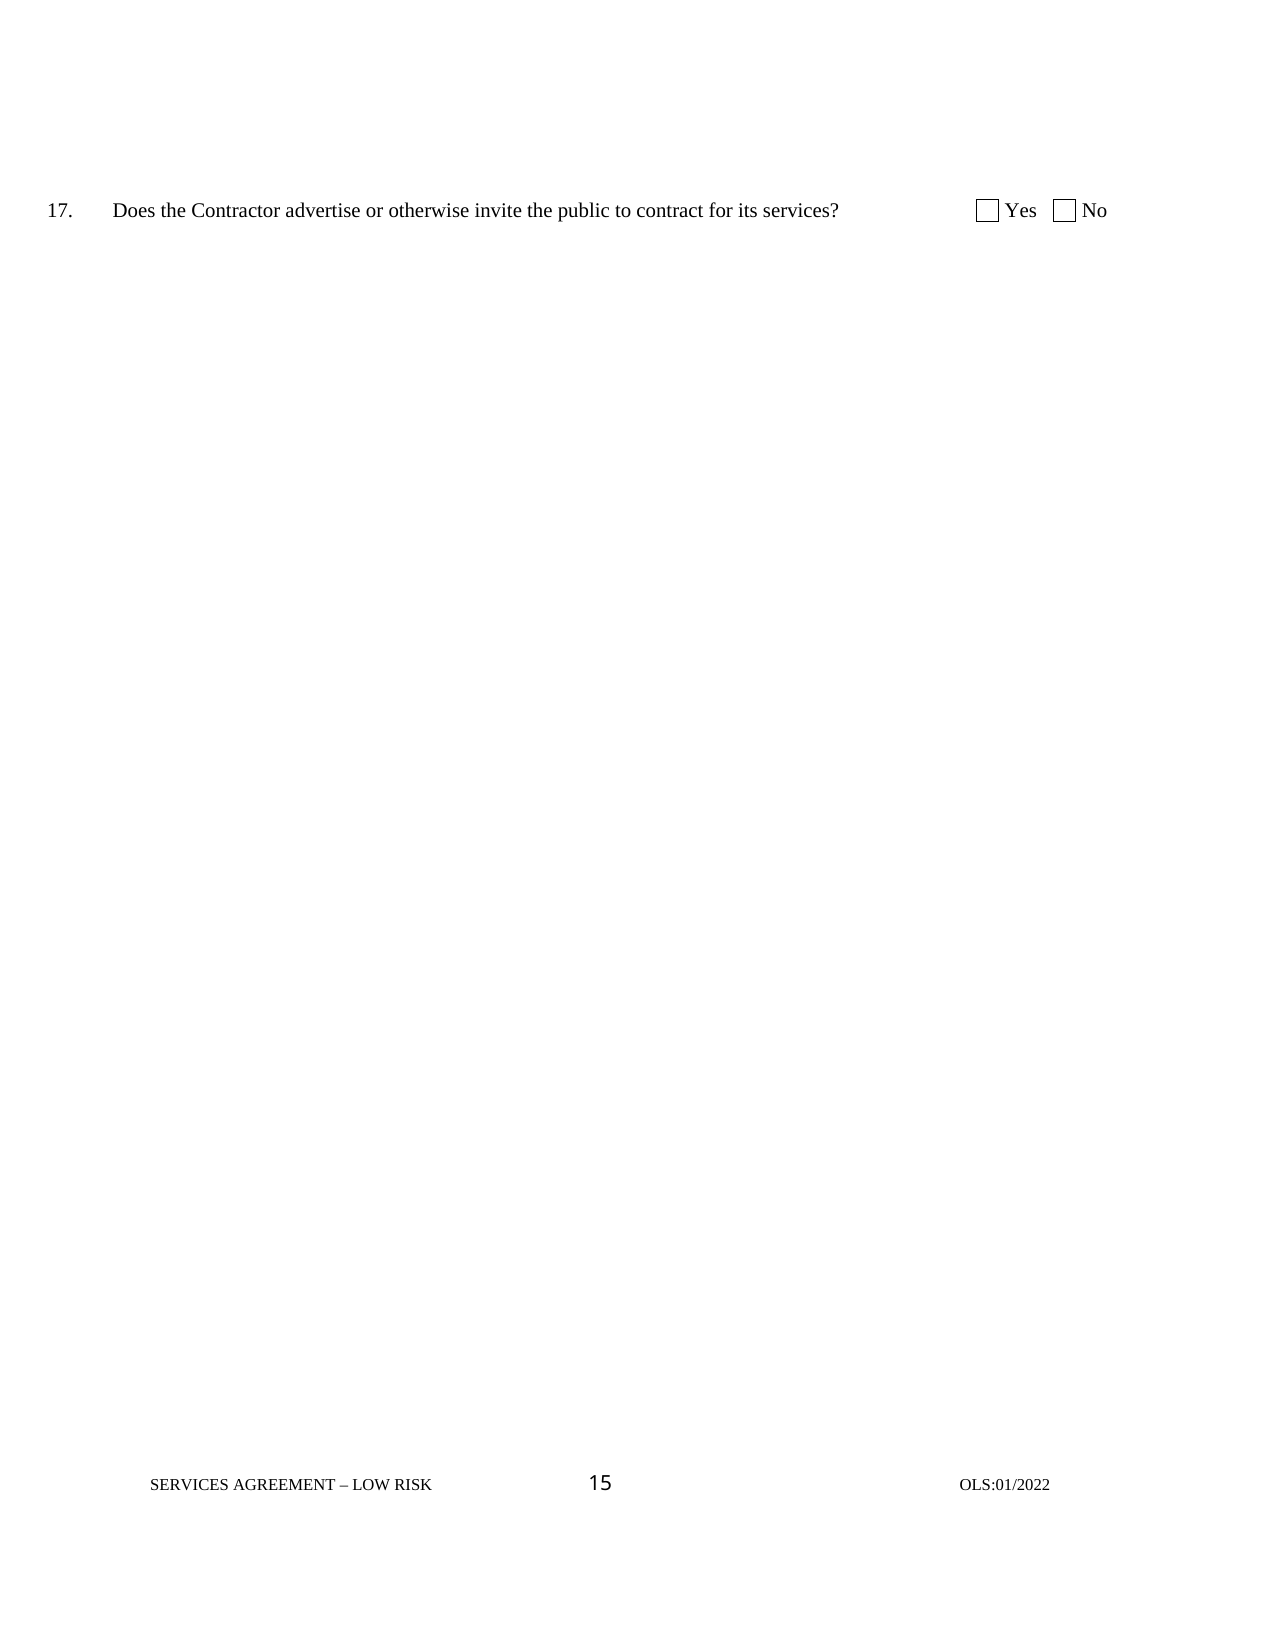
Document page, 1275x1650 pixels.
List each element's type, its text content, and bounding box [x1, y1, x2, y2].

text 17. Does the Contractor advertise or otherwise invite the public to contract for its services? Yes No [47, 198, 1125, 222]
